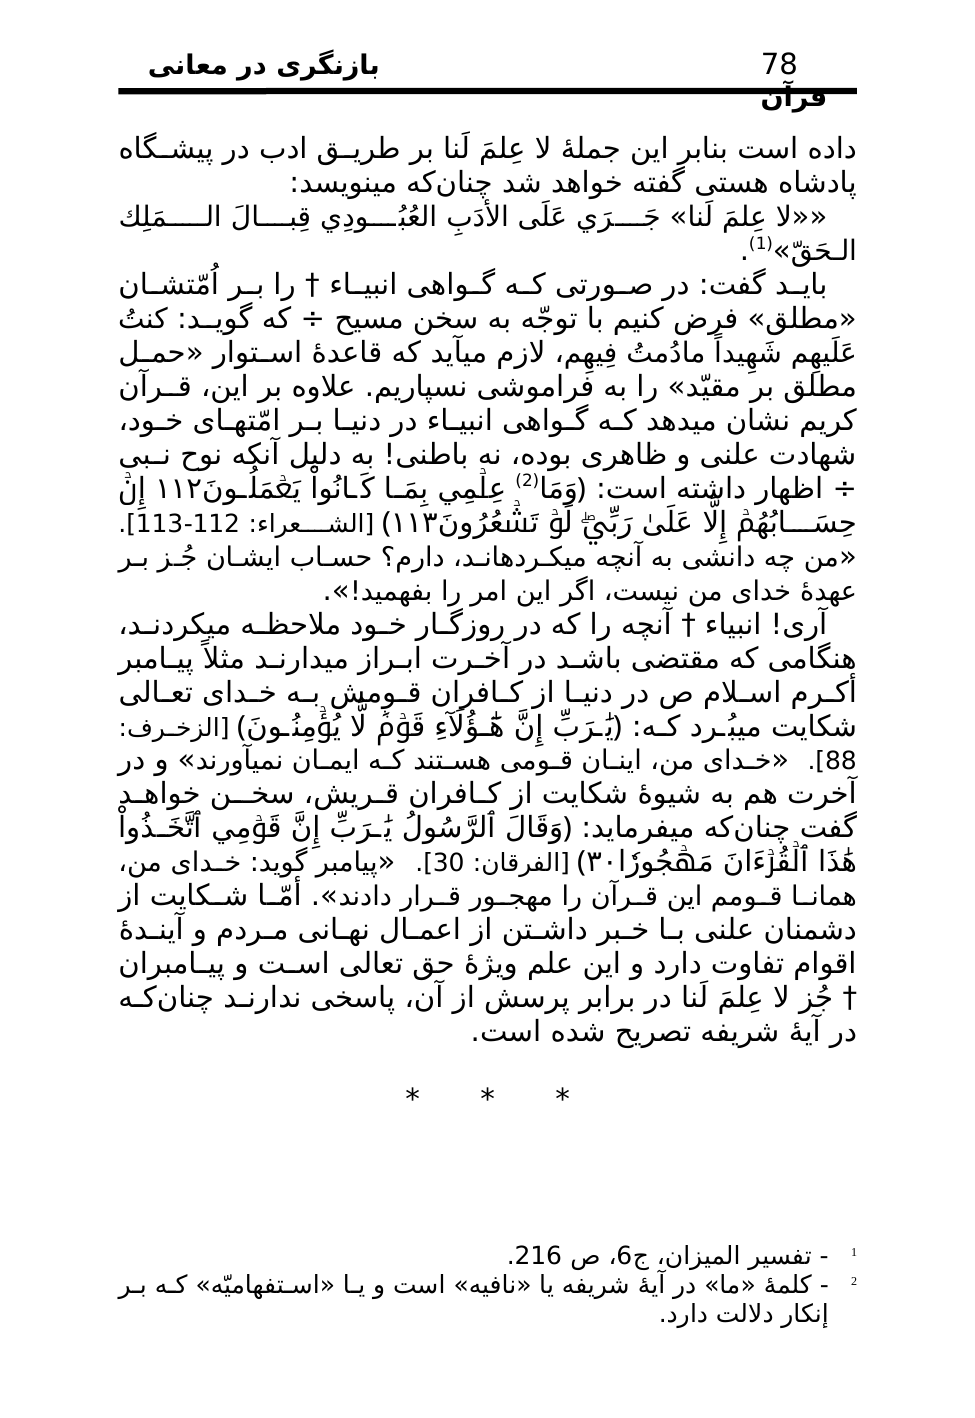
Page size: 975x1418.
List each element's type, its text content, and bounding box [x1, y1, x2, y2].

text * * * [118, 1082, 857, 1116]
text آری! انبیاء † آنچه را که در روزگار خود ملاحظه میکردند، هنگامی که مقتضی باشد در آخرت ابراز میدارند مثلاً پیامبر أکرم اسلام ص در دنیا از کافران قومش به خدای تعالی شکایت میبُرد که: ﴿يَٰرَبِّ إِنَّ هَٰٓؤُلَآءِ قَوۡمٞ لَّا يُؤۡمِنُونَ﴾ [الزخرف: 88]. «خدای من، اینان قومی هستند که ایمان نمیآورند» و در آخرت هم به شیوۀ شکایت از کافران قریش، سخـن خواهد گفت چنان‌که میفرماید: ﴿وَقَالَ ٱلرَّسُولُ يَٰرَبِّ إِنَّ قَوۡمِي ٱتَّخَذُواْ هَٰذَا ٱلۡقُرۡءَانَ مَهۡجُورٗا٣٠﴾ [الفرقان: 30]. «پیامبر گوید: خدای من، همانا قومم این قرآن را مهجور قرار دادند». أمّا شکایت از دشمنان علنی با خبر داشتن از اعمال نهانی مردم و آیندۀ اقوام تفاوت دارد و این علم ویژۀ حق تعالی است و پیامبران † جُز لا عِلمَ لَنا در برابر پرسش از آن، پاسخی ندارند چنان‌که در آیۀ شریفه تصریح شده است. [118, 607, 857, 1048]
text ««لا عِلمَ لَنا» جَرَي عَلَى الأدَبِ العُبُودِي قِبالَ الـمَلِك الـحَقّ»(). [118, 199, 857, 267]
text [118, 132, 857, 199]
text باید گفت: در صورتی که گواهی انبیاء † را بر اُمّتشان «مطلق» فرض کنیم با توجّه به سخن مسیح ÷ که گوید: كنتُ عَلَيهِم شَهِيداً مادُمتُ فِيهِم، لازم میآید که قاعدۀ استوار «حمل مطلق بر مقیّد» را به فراموشی نسپاریم. علاوه بر این، قرآن کریم نشان میدهد که گواهی انبیاء در دنیا بر امّتهای خود، شهادت علنی و ظاهری بوده، نه باطنی! به دلیل آنکه نوح نبی ÷ اظهار داشته است: ﴿وَمَا() عِلۡمِي بِمَا كَانُواْ يَعۡمَلُونَ١١٢ إِنۡ حِسَابُهُمۡ إِلَّا عَلَىٰ رَبِّيۖ لَوۡ تَشۡعُرُونَ١١٣﴾ [الشعراء: 112-113]. «من چه دانشی به آنچه میکردهاند، دارم؟ حساب ایشان جُز بر عهدۀ خدای من نیست، اگر این امر را بفهمید!». [118, 267, 857, 607]
